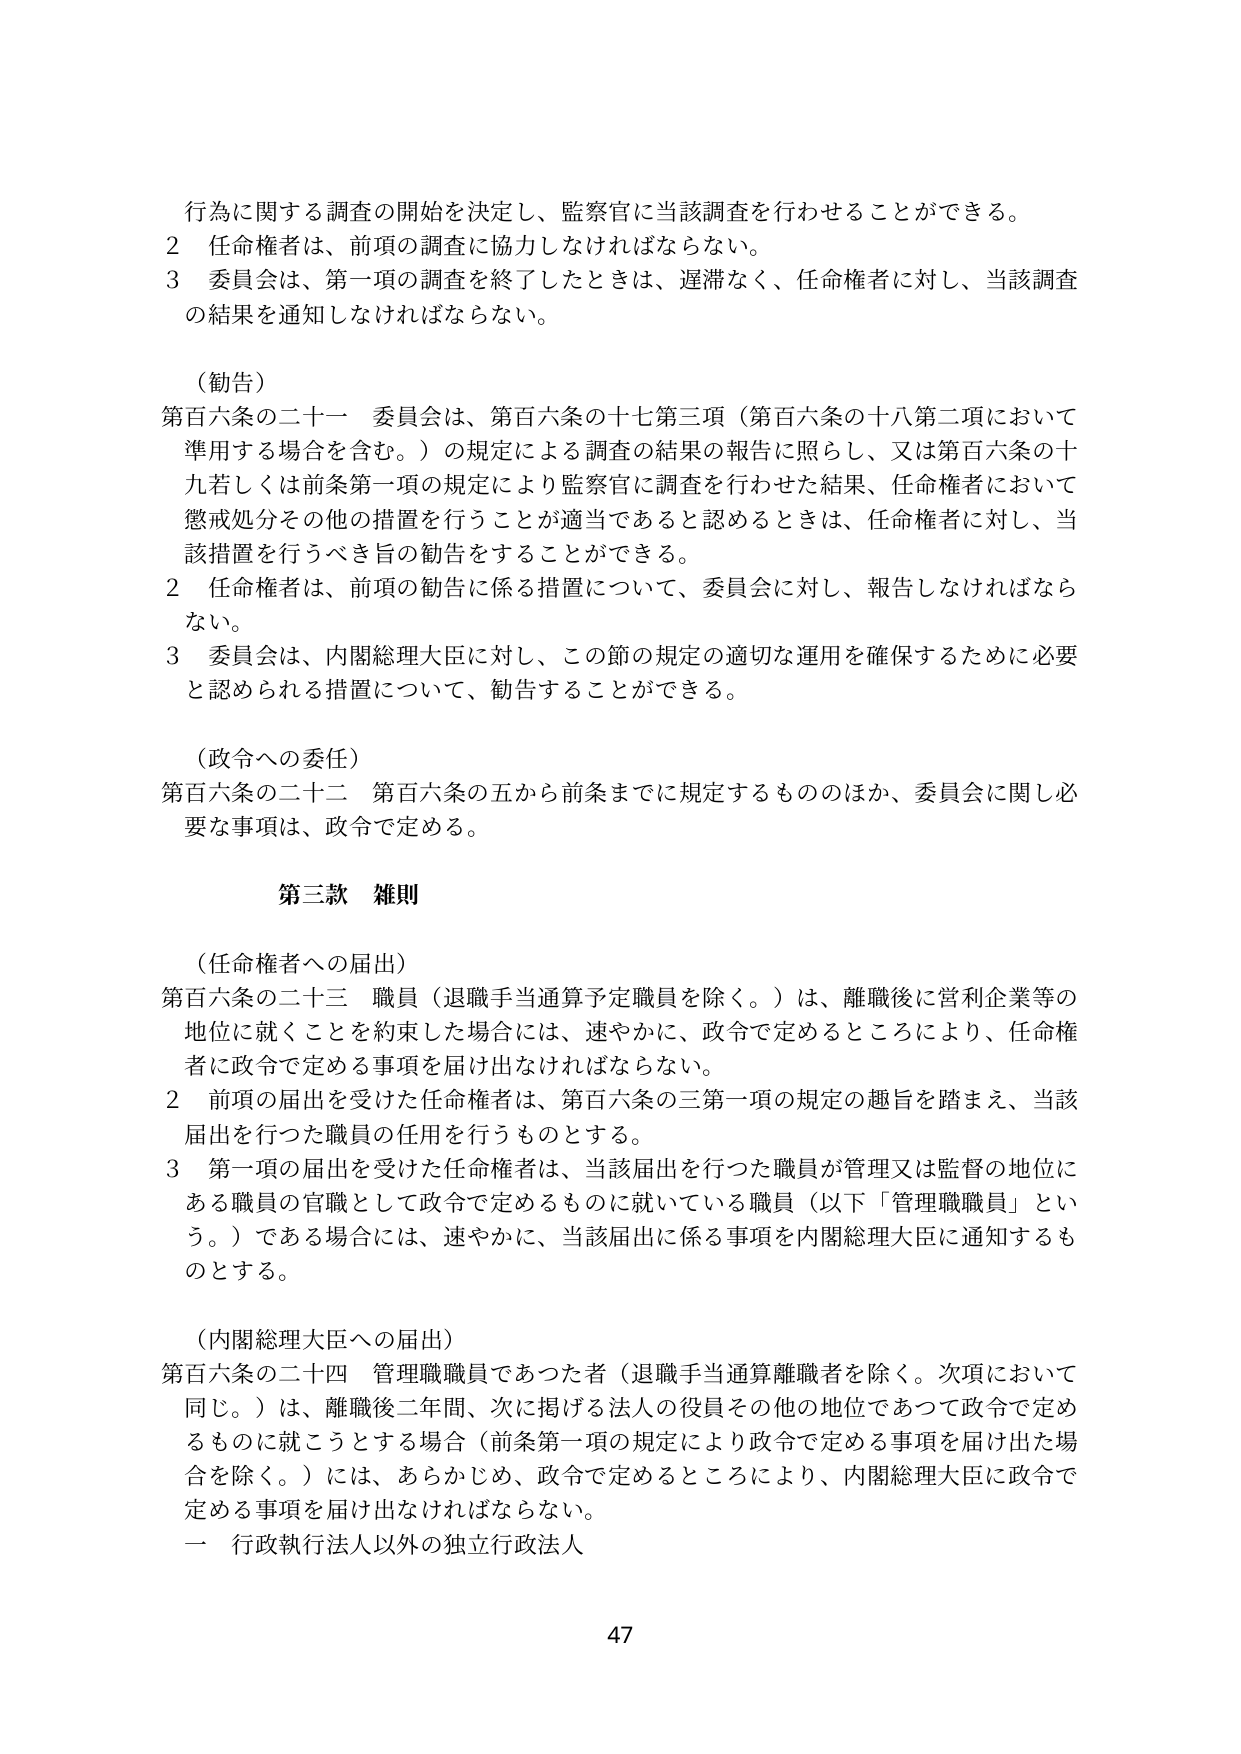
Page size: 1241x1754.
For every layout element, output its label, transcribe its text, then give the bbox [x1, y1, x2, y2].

text （内閣総理大臣への届出） [184, 1321, 1079, 1355]
text 第三款 雑則 [276, 877, 1079, 911]
text ３ 委員会は、内閣総理大臣に対し、この節の規定の適切な運用を確保するために必要と認められる措置について、勧告することができる。 [161, 638, 1079, 706]
text ２ 前項の届出を受けた任命権者は、第百六条の三第一項の規定の趣旨を踏まえ、当該届出を行つた職員の任用を行うものとする。 [161, 1082, 1079, 1150]
text （任命権者への届出） [184, 945, 1079, 979]
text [161, 194, 1079, 228]
text 第百六条の二十四 管理職職員であつた者（退職手当通算離職者を除く。次項において同じ。）は、離職後二年間、次に掲げる法人の役員その他の地位であつて政令で定めるものに就こうとする場合（前条第一項の規定により政令で定める事項を届け出た場合を除く。）には、あらかじめ、政令で定めるところにより、内閣総理大臣に政令で定める事項を届け出なければならない。 [161, 1355, 1079, 1526]
text （勧告） [184, 364, 1079, 399]
text ２ 任命権者は、前項の勧告に係る措置について、委員会に対し、報告しなければならない。 [161, 569, 1079, 638]
text 第百六条の二十三 職員（退職手当通算予定職員を除く。）は、離職後に営利企業等の地位に就くことを約束した場合には、速やかに、政令で定めるところにより、任命権者に政令で定める事項を届け出なければならない。 [161, 979, 1079, 1082]
text ３ 委員会は、第一項の調査を終了したときは、遅滞なく、任命権者に対し、当該調査の結果を通知しなければならない。 [161, 262, 1079, 330]
text 一 行政執行法人以外の独立行政法人 [184, 1526, 1079, 1560]
text 第百六条の二十一 委員会は、第百六条の十七第三項（第百六条の十八第二項において準用する場合を含む。）の規定による調査の結果の報告に照らし、又は第百六条の十九若しくは前条第一項の規定により監察官に調査を行わせた結果、任命権者において懲戒処分その他の措置を行うことが適当であると認めるときは、任命権者に対し、当該措置を行うべき旨の勧告をすることができる。 [161, 399, 1079, 569]
text （政令への委任） [184, 740, 1079, 774]
text ２ 任命権者は、前項の調査に協力しなければならない。 [161, 228, 1079, 262]
text ３ 第一項の届出を受けた任命権者は、当該届出を行つた職員が管理又は監督の地位にある職員の官職として政令で定めるものに就いている職員（以下「管理職職員」という。）である場合には、速やかに、当該届出に係る事項を内閣総理大臣に通知するものとする。 [161, 1150, 1079, 1287]
text 第百六条の二十二 第百六条の五から前条までに規定するもののほか、委員会に関し必要な事項は、政令で定める。 [161, 774, 1079, 843]
